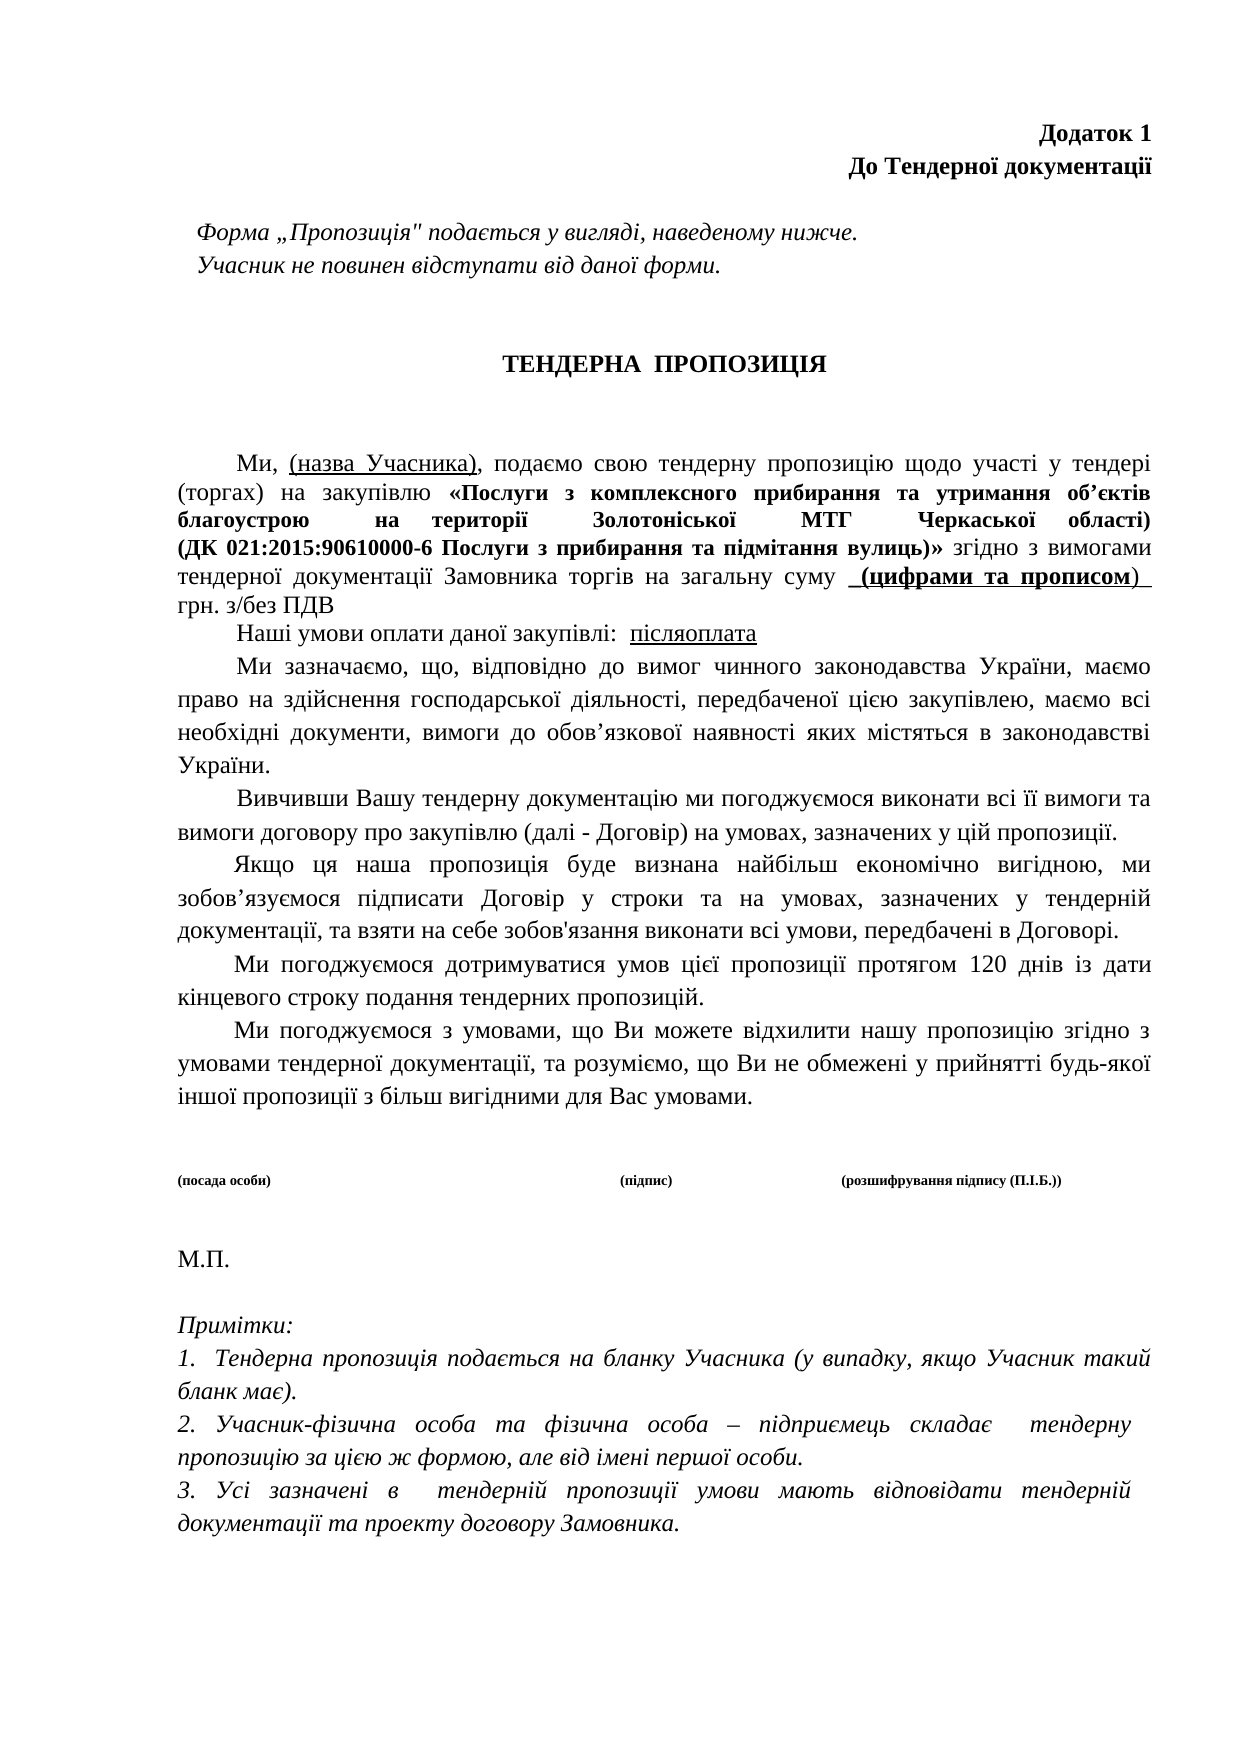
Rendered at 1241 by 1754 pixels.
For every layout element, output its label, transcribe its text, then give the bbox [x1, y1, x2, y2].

text Учасник не повинен відступати від даної форми. [196, 250, 1131, 279]
text 2. Учасник-фізична особа та фізична особа – підприємець складає тендерну пропозицію за цією ж формою, але від імені першої особи. [177, 1409, 1131, 1471]
text Форма „Пропозиція" подається у вигляді, наведеному нижче. [196, 217, 1131, 246]
text Вивчивши Вашу тендерну документацію ми погоджуємося виконати всі її вимоги та вимоги договору про закупівлю (далі - Договір) на умовах, зазначених у цій пропозиції. [177, 783, 1152, 845]
text До Тендерної документації [177, 151, 1152, 180]
text Ми зазначаємо, що, відповідно до вимог чинного законодавства України, маємо право на здійснення господарської діяльності, передбаченої цією закупівлею, маємо всі необхідні документи, вимоги до обов’язкової наявності яких містяться в законодавстві України. [177, 651, 1152, 779]
text М.П. [177, 1244, 1152, 1273]
text Наші умови оплати даної закупівлі: післяоплата [177, 618, 1152, 647]
text Ми, (назва Учасника), подаємо свою тендерну пропозицію щодо участі у тендері (торгах) на закупівлю «Послуги з комплексного прибирання та утримання об’єктів благоустрою на території Золотоніської МТГ Черкаської області) (ДК 021:2015:90610000-6 Послуги з прибирання та підмітання вулиць)» згідно з вимогами тендерної документації Замовника торгів на загальну суму _(цифрами та прописом)_ грн. з/без ПДВ [177, 448, 1152, 618]
text Додаток 1 [965, 118, 1152, 147]
text Примітки: [177, 1310, 1152, 1339]
text (посада особи) (підпис) (розшифрування підпису (П.І.Б.)) [177, 1172, 1152, 1201]
text ТЕНДЕРНА ПРОПОЗИЦІЯ [177, 349, 1152, 378]
text 3. Усі зазначені в тендерній пропозиції умови мають відповідати тендерній документації та проекту договору Замовника. [177, 1475, 1131, 1537]
text 1. Тендерна пропозиція подається на бланку Учасника (у випадку, якщо Учасник такий бланк має). [177, 1343, 1152, 1405]
text Ми погоджуємося з умовами, що Ви можете відхилити нашу пропозицію згідно з умовами тендерної документації, та розуміємо, що Ви не обмежені у прийнятті будь-якої іншої пропозиції з більш вигідними для Вас умовами. [177, 1015, 1152, 1109]
text Якщо ця наша пропозиція буде визнана найбільш економічно вигідною, ми зобов’язуємося підписати Договір у строки та на умовах, зазначених у тендерній документації, та взяти на себе зобов'язання виконати всі умови, передбачені в Договорі. [177, 849, 1152, 944]
text Ми погоджуємося дотримуватися умов цієї пропозиції протягом 120 днів із дати кінцевого строку подання тендерних пропозицій. [177, 949, 1152, 1010]
